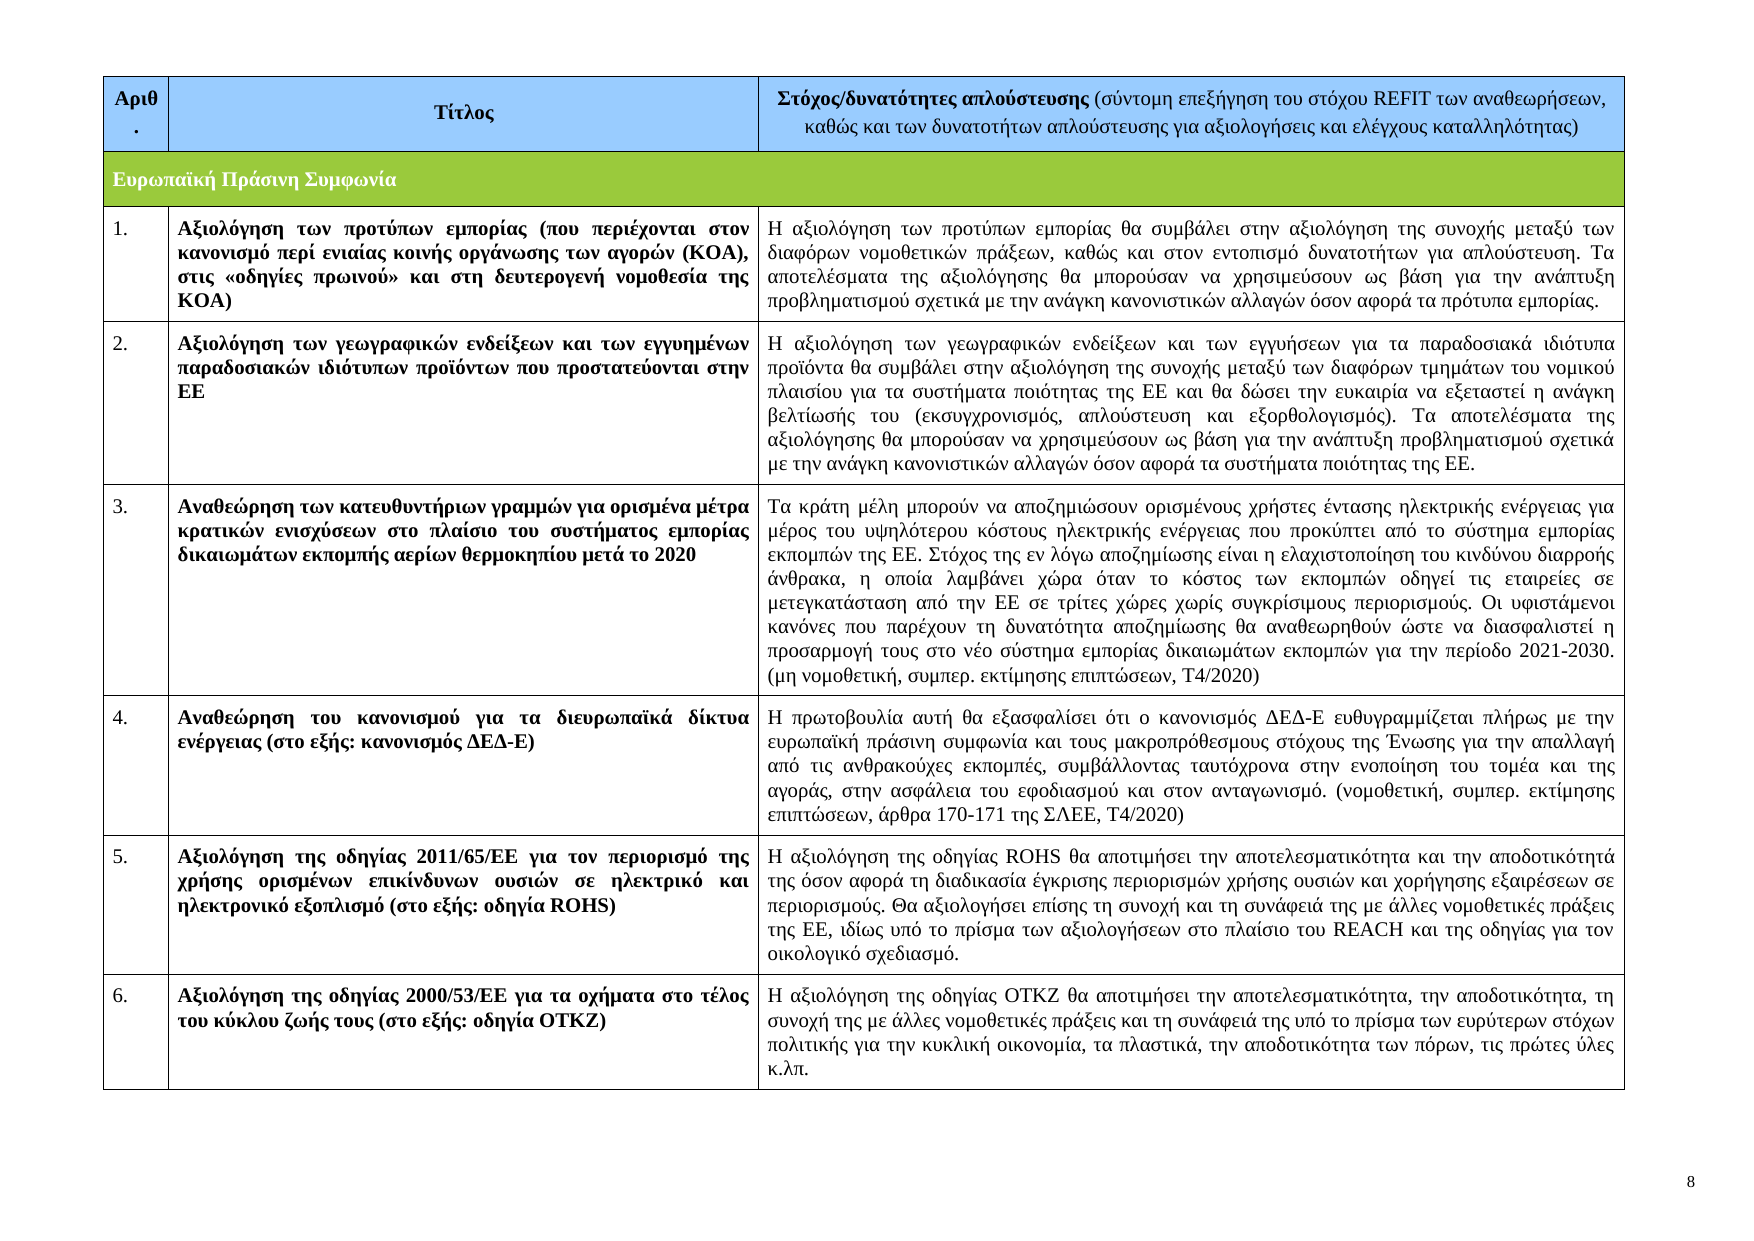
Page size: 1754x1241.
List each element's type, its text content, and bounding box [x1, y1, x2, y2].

table_cell [104, 485, 168, 695]
table_cell [104, 696, 168, 834]
table_cell [104, 322, 168, 484]
table_cell Η πρωτοβουλία αυτή θα εξασφαλίσει ότι ο κανονισμός ΔΕΔ-Ε ευθυγραμμίζεται πλήρως με την ευρωπαϊκή πράσινη συμφωνία και τους μακροπρόθεσμους στόχους της Ένωσης για την απαλλαγή από τις ανθρακούχες εκπομπές, συμβάλλοντας ταυτόχρονα στην ενοποίηση του τομέα και της αγοράς, στην ασφάλεια του εφοδιασμού και στον ανταγωνισμό. (νομοθετική, συμπερ. εκτίμησης επιπτώσεων, άρθρα 170-171 της ΣΛΕΕ, Τ4/2020) [759, 696, 1624, 834]
table_cell Τα κράτη μέλη μπορούν να αποζημιώσουν ορισμένους χρήστες έντασης ηλεκτρικής ενέργειας για μέρος του υψηλότερου κόστους ηλεκτρικής ενέργειας που προκύπτει από το σύστημα εμπορίας εκπομπών της ΕΕ. Στόχος της εν λόγω αποζημίωσης είναι η ελαχιστοποίηση του κινδύνου διαρροής άνθρακα, η οποία λαμβάνει χώρα όταν το κόστος των εκπομπών οδηγεί τις εταιρείες σε μετεγκατάσταση από την ΕΕ σε τρίτες χώρες χωρίς συγκρίσιμους περιορισμούς. Οι υφιστάμενοι κανόνες που παρέχουν τη δυνατότητα αποζημίωσης θα αναθεωρηθούν ώστε να διασφαλιστεί η προσαρμογή τους στο νέο σύστημα εμπορίας δικαιωμάτων εκπομπών για την περίοδο 2021-2030. (μη νομοθετική, συμπερ. εκτίμησης επιπτώσεων, Τ4/2020) [759, 485, 1624, 695]
table_cell Αξιολόγηση των γεωγραφικών ενδείξεων και των εγγυημένων παραδοσιακών ιδιότυπων προϊόντων που προστατεύονται στην ΕΕ [169, 322, 758, 484]
table_cell Αξιολόγηση της οδηγίας 2011/65/ΕΕ για τον περιορισμό της χρήσης ορισμένων επικίνδυνων ουσιών σε ηλεκτρικό και ηλεκτρονικό εξοπλισμό (στο εξής: οδηγία ROHS) [169, 836, 758, 973]
table_cell Η αξιολόγηση των γεωγραφικών ενδείξεων και των εγγυήσεων για τα παραδοσιακά ιδιότυπα προϊόντα θα συμβάλει στην αξιολόγηση της συνοχής μεταξύ των διαφόρων τμημάτων του νομικού πλαισίου για τα συστήματα ποιότητας της ΕΕ και θα δώσει την ευκαιρία να εξεταστεί η ανάγκη βελτίωσής του (εκσυγχρονισμός, απλούστευση και εξορθολογισμός). Τα αποτελέσματα της αξιολόγησης θα μπορούσαν να χρησιμεύσουν ως βάση για την ανάπτυξη προβληματισμού σχετικά με την ανάγκη κανονιστικών αλλαγών όσον αφορά τα συστήματα ποιότητας της ΕΕ. [759, 322, 1624, 484]
table_cell Αξιολόγηση των προτύπων εμπορίας (που περιέχονται στον κανονισμό περί ενιαίας κοινής οργάνωσης των αγορών (ΚΟΑ), στις «οδηγίες πρωινού» και στη δευτερογενή νομοθεσία της ΚΟΑ) [169, 207, 758, 321]
table_cell Η αξιολόγηση της οδηγίας ROHS θα αποτιμήσει την αποτελεσματικότητα και την αποδοτικότητά της όσον αφορά τη διαδικασία έγκρισης περιορισμών χρήσης ουσιών και χορήγησης εξαιρέσεων σε περιορισμούς. Θα αξιολογήσει επίσης τη συνοχή και τη συνάφειά της με άλλες νομοθετικές πράξεις της ΕΕ, ιδίως υπό το πρίσμα των αξιολογήσεων στο πλαίσιο του REACH και της οδηγίας για τον οικολογικό σχεδιασμό. [759, 836, 1624, 973]
table_header Τίτλος [169, 77, 758, 151]
table_cell Η αξιολόγηση των προτύπων εμπορίας θα συμβάλει στην αξιολόγηση της συνοχής μεταξύ των διαφόρων νομοθετικών πράξεων, καθώς και στον εντοπισμό δυνατοτήτων για απλούστευση. Τα αποτελέσματα της αξιολόγησης θα μπορούσαν να χρησιμεύσουν ως βάση για την ανάπτυξη προβληματισμού σχετικά με την ανάγκη κανονιστικών αλλαγών όσον αφορά τα πρότυπα εμπορίας. [759, 207, 1624, 321]
table_cell [104, 207, 168, 321]
table_cell Αναθεώρηση του κανονισμού για τα διευρωπαϊκά δίκτυα ενέργειας (στο εξής: κανονισμός ΔΕΔ-Ε) [169, 696, 758, 834]
table_cell [104, 836, 168, 973]
table_cell Αξιολόγηση της οδηγίας 2000/53/ΕΕ για τα οχήματα στο τέλος του κύκλου ζωής τους (στο εξής: οδηγία ΟΤΚΖ) [169, 975, 758, 1088]
table_cell Ευρωπαϊκή Πράσινη Συμφωνία [104, 152, 1624, 206]
table_cell Η αξιολόγηση της οδηγίας ΟΤΚΖ θα αποτιμήσει την αποτελεσματικότητα, την αποδοτικότητα, τη συνοχή της με άλλες νομοθετικές πράξεις και τη συνάφειά της υπό το πρίσμα των ευρύτερων στόχων πολιτικής για την κυκλική οικονομία, τα πλαστικά, την αποδοτικότητα των πόρων, τις πρώτες ύλες κ.λπ. [759, 975, 1624, 1088]
table_header Στόχος/δυνατότητες απλούστευσης (σύντομη επεξήγηση του στόχου REFIT των αναθεωρήσεων, καθώς και των δυνατοτήτων απλούστευσης για αξιολογήσεις και ελέγχους καταλληλότητας) [759, 77, 1624, 151]
table_cell Αναθεώρηση των κατευθυντήριων γραμμών για ορισμένα μέτρα κρατικών ενισχύσεων στο πλαίσιο του συστήματος εμπορίας δικαιωμάτων εκπομπής αερίων θερμοκηπίου μετά το 2020 [169, 485, 758, 695]
table_header Αριθ. [104, 77, 168, 151]
table_cell [104, 975, 168, 1088]
